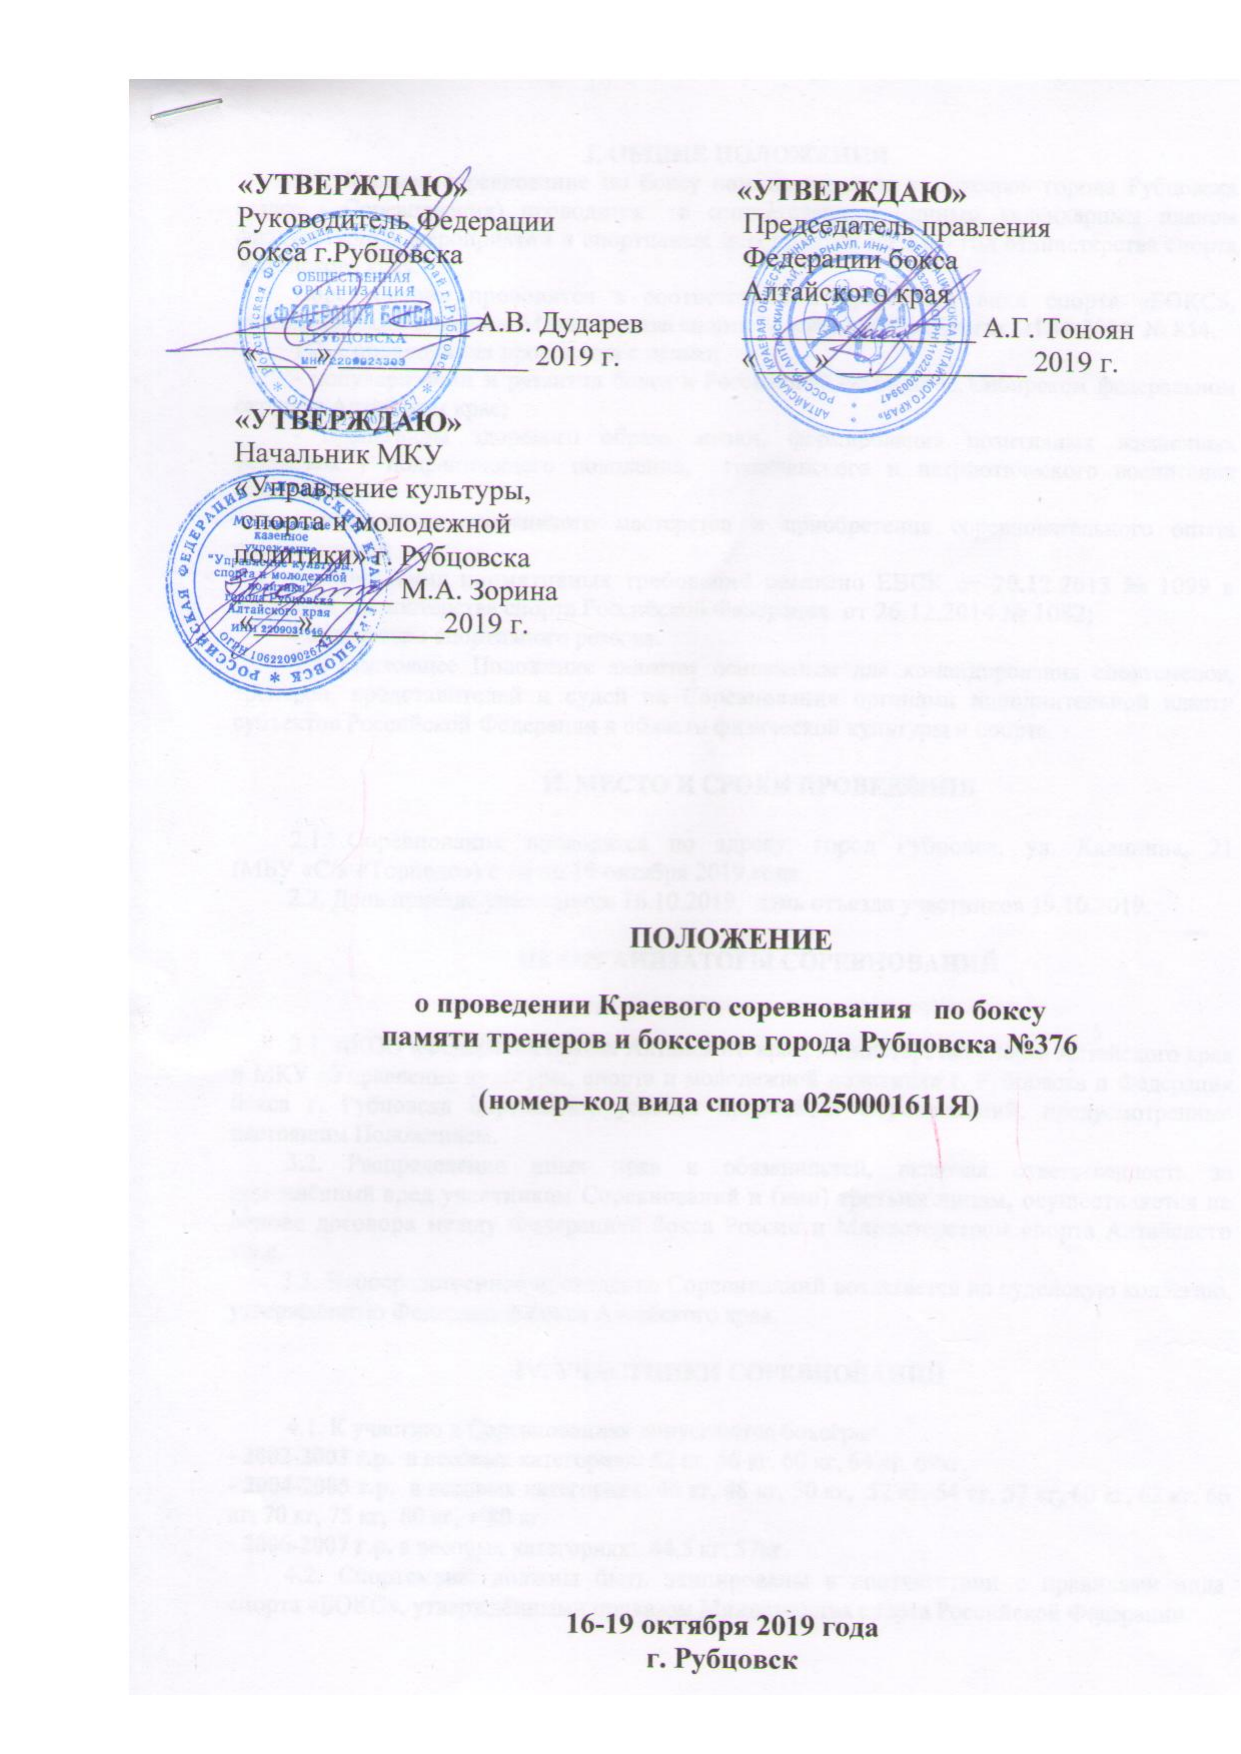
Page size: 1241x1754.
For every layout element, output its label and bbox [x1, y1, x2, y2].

picture [118, 73, 1241, 1695]
